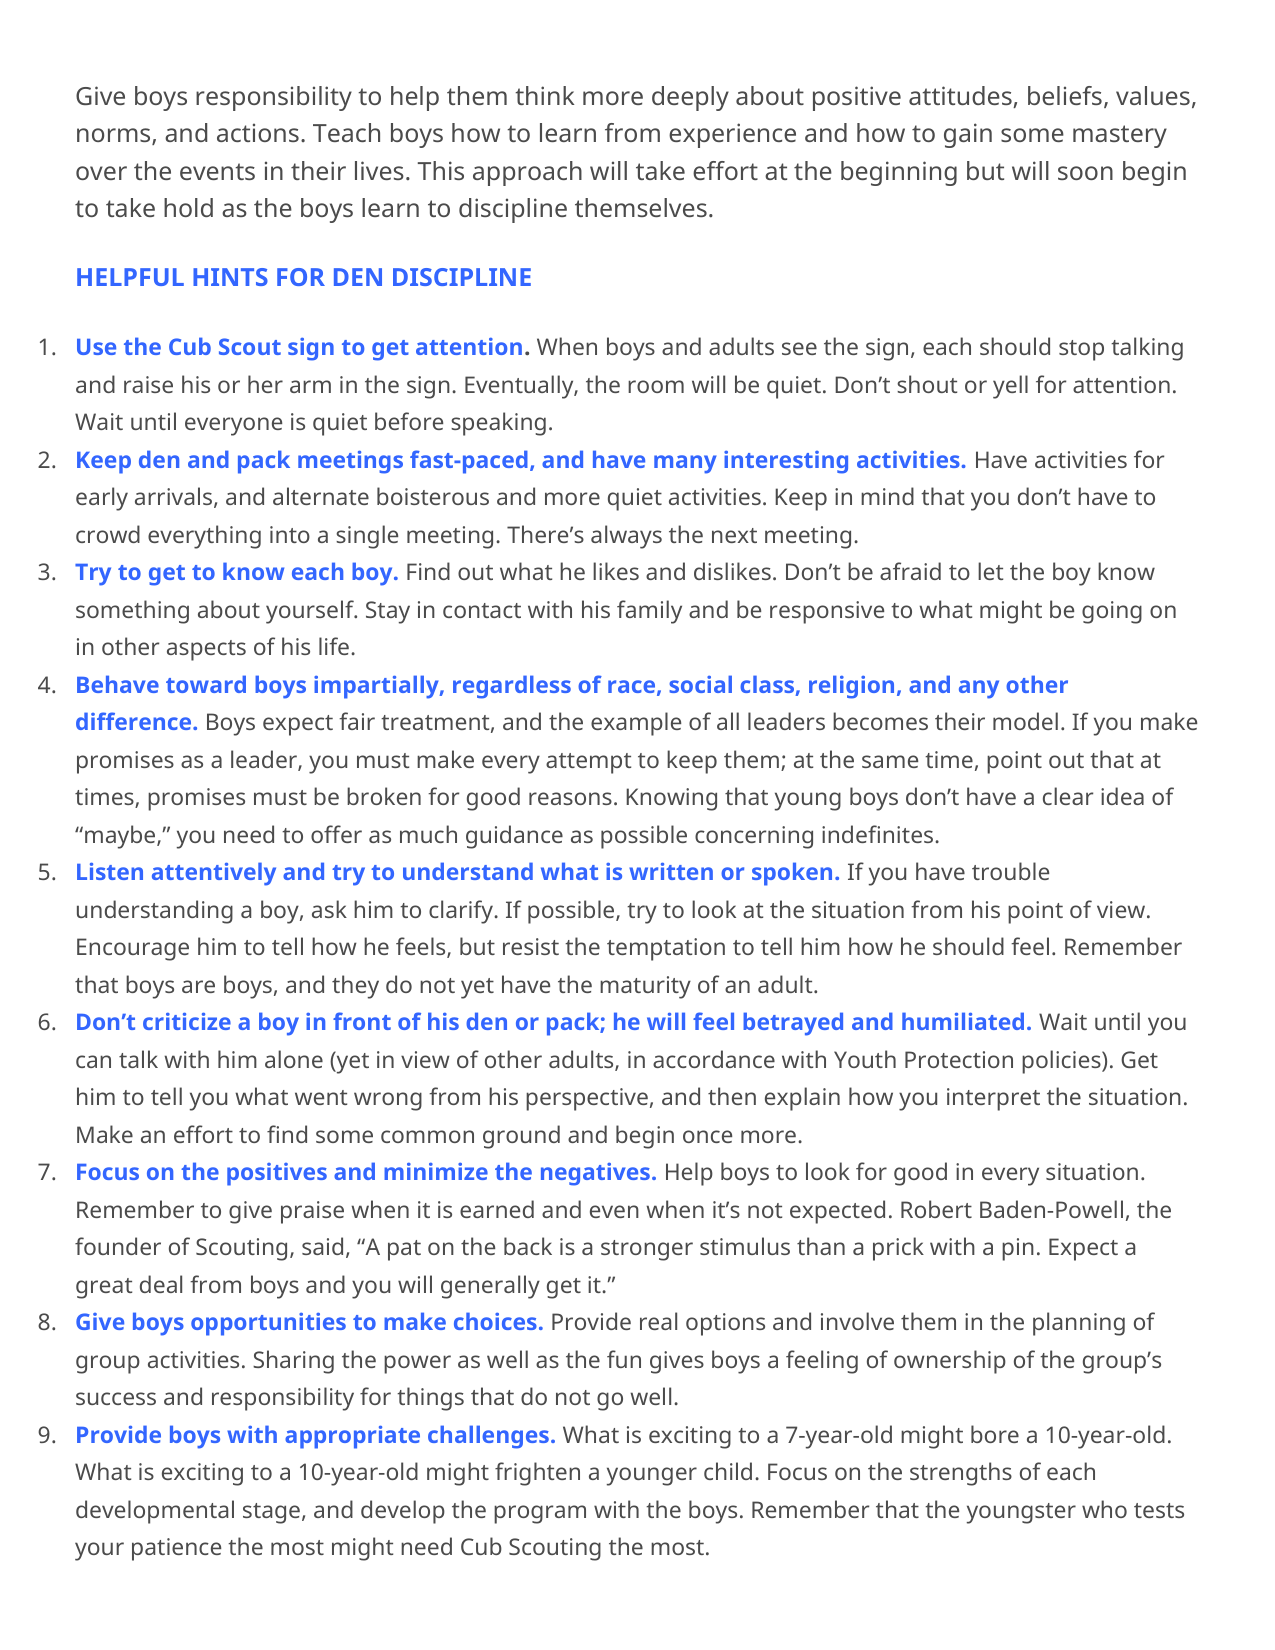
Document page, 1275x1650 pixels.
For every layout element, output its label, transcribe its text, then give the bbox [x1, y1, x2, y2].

list Don’t criticize a boy in front of his den or pack; he will feel betrayed and humiliated. Wait until you can talk with him alone (yet in view of other adults, in accordance with Youth Protection policies). Get him to tell you what went wrong from his perspective, and then explain how you interpret the situation. Make an effort to find some common ground and begin once more. [37, 1000, 1200, 1150]
text HELPFUL HINTS FOR DEN DISCIPLINE [75, 256, 1200, 294]
text Give boys responsibility to help them think more deeply about positive attitudes, beliefs, values, norms, and actions. Teach boys how to learn from experience and how to gain some mastery over the events in their lives. This approach will take effort at the beginning but will soon begin to take hold as the boys learn to discipline themselves. [75, 75, 1200, 225]
list Try to get to know each boy. Find out what he likes and dislikes. Don’t be afraid to let the boy know something about yourself. Stay in contact with his family and be responsive to what might be going on in other aspects of his life. [37, 550, 1200, 662]
list Keep den and pack meetings fast-paced, and have many interesting activities. Have activities for early arrivals, and alternate boisterous and more quiet activities. Keep in mind that you don’t have to crowd everything into a single meeting. There’s always the next meeting. [37, 437, 1200, 550]
list Give boys opportunities to make choices. Provide real options and involve them in the planning of group activities. Sharing the power as well as the fun gives boys a feeling of ownership of the group’s success and responsibility for things that do not go well. [37, 1300, 1200, 1412]
list Listen attentively and try to understand what is written or spoken. If you have trouble understanding a boy, ask him to clarify. If possible, try to look at the situation from his point of view. Encourage him to tell how he feels, but resist the temptation to tell him how he should feel. Remember that boys are boys, and they do not yet have the maturity of an adult. [37, 850, 1200, 1000]
list Use the Cub Scout sign to get attention. When boys and adults see the sign, each should stop talking and raise his or her arm in the sign. Eventually, the room will be quiet. Don’t shout or yell for attention. Wait until everyone is quiet before speaking. [37, 325, 1200, 437]
list Provide boys with appropriate challenges. What is exciting to a 7-year-old might bore a 10-year-old. What is exciting to a 10-year-old might frighten a younger child. Focus on the strengths of each developmental stage, and develop the program with the boys. Remember that the youngster who tests your patience the most might need Cub Scouting the most. [37, 1412, 1200, 1562]
list Behave toward boys impartially, regardless of race, social class, religion, and any other difference. Boys expect fair treatment, and the example of all leaders becomes their model. If you make promises as a leader, you must make every attempt to keep them; at the same time, point out that at times, promises must be broken for good reasons. Knowing that young boys don’t have a clear idea of “maybe,” you need to offer as much guidance as possible concerning indefinites. [37, 662, 1200, 850]
list Focus on the positives and minimize the negatives. Help boys to look for good in every situation. Remember to give praise when it is earned and even when it’s not expected. Robert Baden-Powell, the founder of Scouting, said, “A pat on the back is a stronger stimulus than a prick with a pin. Expect a great deal from boys and you will generally get it.” [37, 1150, 1200, 1300]
